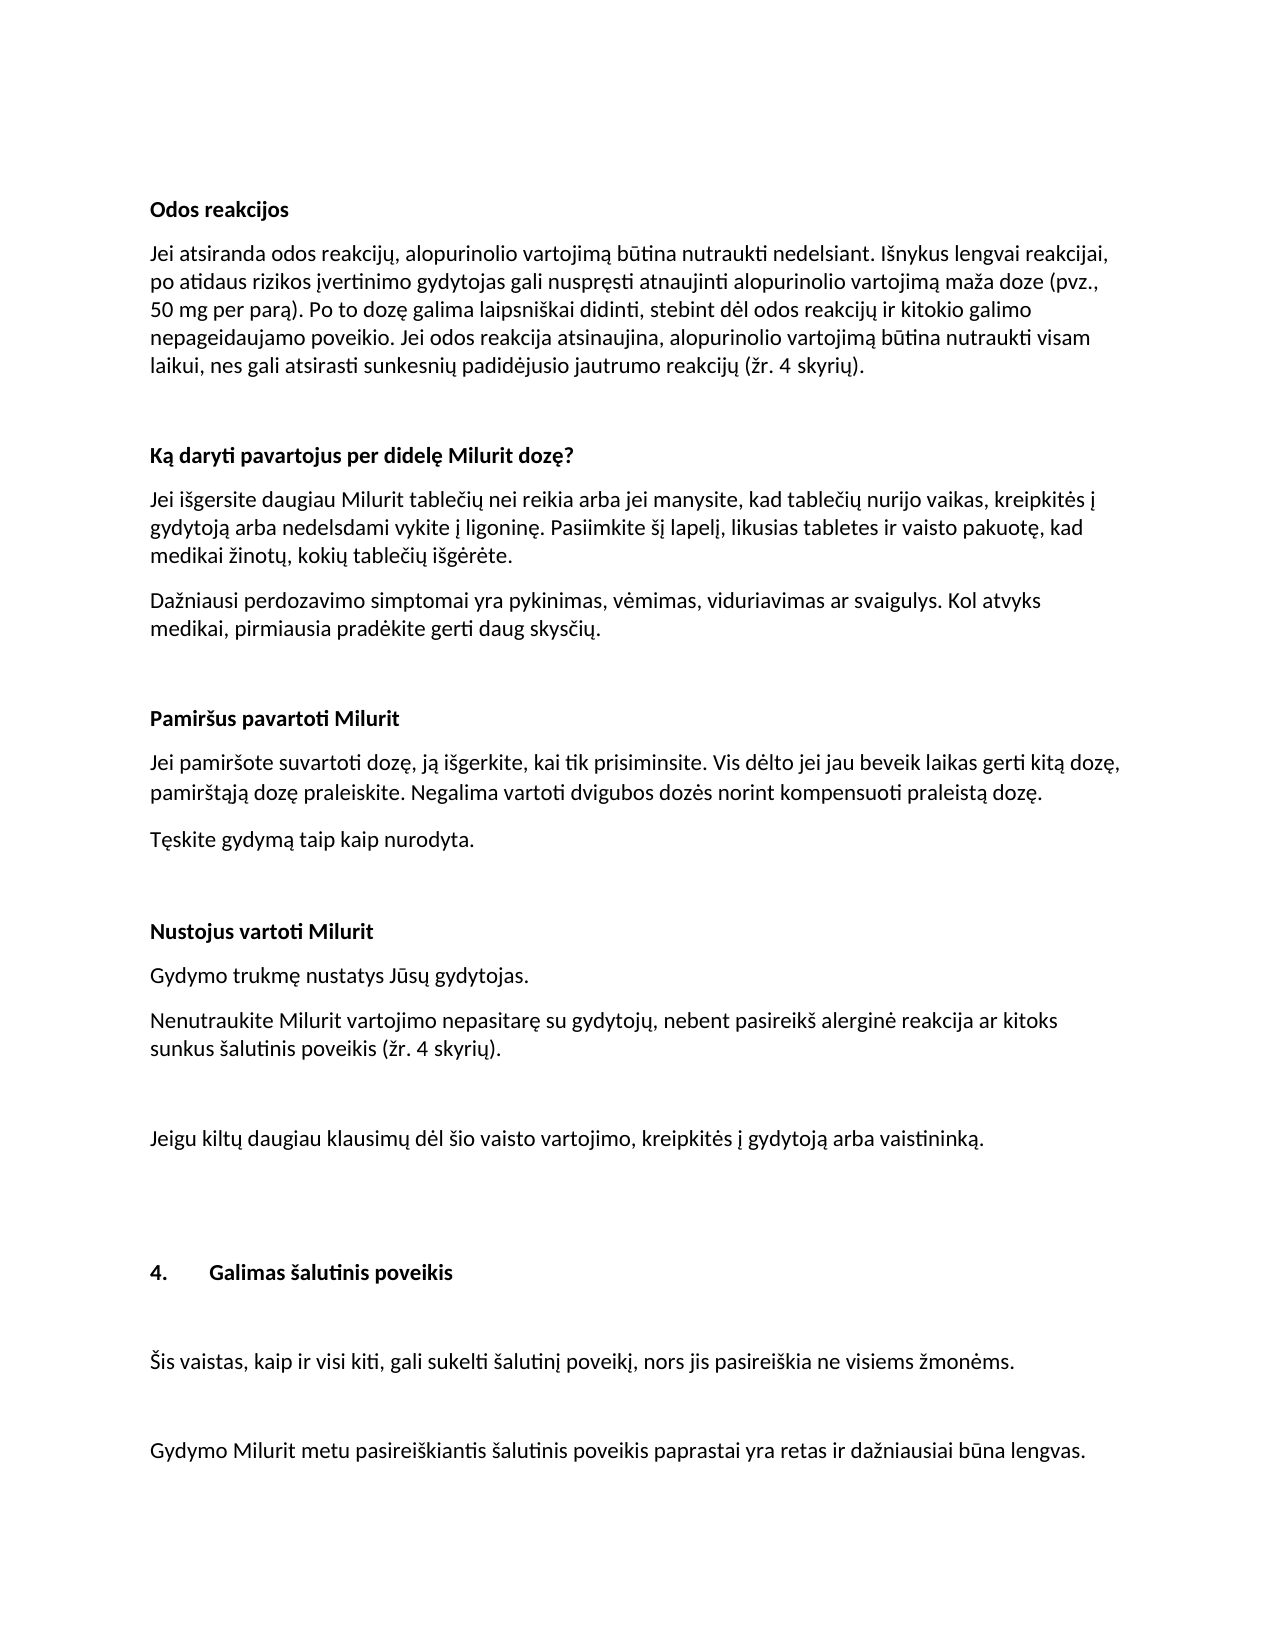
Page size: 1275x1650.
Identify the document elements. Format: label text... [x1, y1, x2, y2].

text 4. Galimas šalutinis poveikis [150, 1258, 1125, 1286]
text Jei pamiršote suvartoti dozę, ją išgerkite, kai tik prisiminsite. Vis dėlto jei jau beveik laikas gerti kitą dozę, pamirštąją dozę praleiskite. Negalima vartoti dvigubos dozės norint kompensuoti praleistą dozę. [150, 748, 1125, 807]
text Dažniausi perdozavimo simptomai yra pykinimas, vėmimas, viduriavimas ar svaigulys. Kol atvyks medikai, pirmiausia pradėkite gerti daug skysčių. [150, 586, 1125, 642]
text Gydymo Milurit metu pasireiškiantis šalutinis poveikis paprastai yra retas ir dažniausiai būna lengvas. [150, 1437, 1125, 1464]
text Šis vaistas, kaip ir visi kiti, gali sukelti šalutinį poveikį, nors jis pasireiškia ne visiems žmonėms. [150, 1347, 1125, 1375]
text Nustojus vartoti Milurit [150, 917, 1125, 945]
text Pamiršus pavartoti Milurit [150, 704, 1125, 732]
text Nenutraukite Milurit vartojimo nepasitarę su gydytojų, nebent pasireikš alerginė reakcija ar kitoks sunkus šalutinis poveikis (žr. 4 skyrių). [150, 1006, 1125, 1062]
text Odos reakcijos [150, 195, 1125, 223]
text Jei atsiranda odos reakcijų, alopurinolio vartojimą būtina nutraukti nedelsiant. Išnykus lengvai reakcijai, po atidaus rizikos įvertinimo gydytojas gali nuspręsti atnaujinti alopurinolio vartojimą maža doze (pvz., 50 mg per parą). Po to dozę galima laipsniškai didinti, stebint dėl odos reakcijų ir kitokio galimo nepageidaujamo poveikio. Jei odos reakcija atsinaujina, alopurinolio vartojimą būtina nutraukti visam laikui, nes gali atsirasti sunkesnių padidėjusio jautrumo reakcijų (žr. 4 skyrių). [150, 239, 1125, 379]
text Jeigu kiltų daugiau klausimų dėl šio vaisto vartojimo, kreipkitės į gydytoją arba vaistininką. [150, 1124, 1125, 1152]
text Tęskite gydymą taip kaip nurodyta. [150, 825, 1125, 853]
text Gydymo trukmę nustatys Jūsų gydytojas. [150, 962, 1125, 990]
text Jei išgersite daugiau Milurit tablečių nei reikia arba jei manysite, kad tablečių nurijo vaikas, kreipkitės į gydytoją arba nedelsdami vykite į ligoninę. Pasiimkite šį lapelį, likusias tabletes ir vaisto pakuotę, kad medikai žinotų, kokių tablečių išgėrėte. [150, 486, 1125, 569]
text Ką daryti pavartojus per didelę Milurit dozę? [150, 441, 1125, 469]
